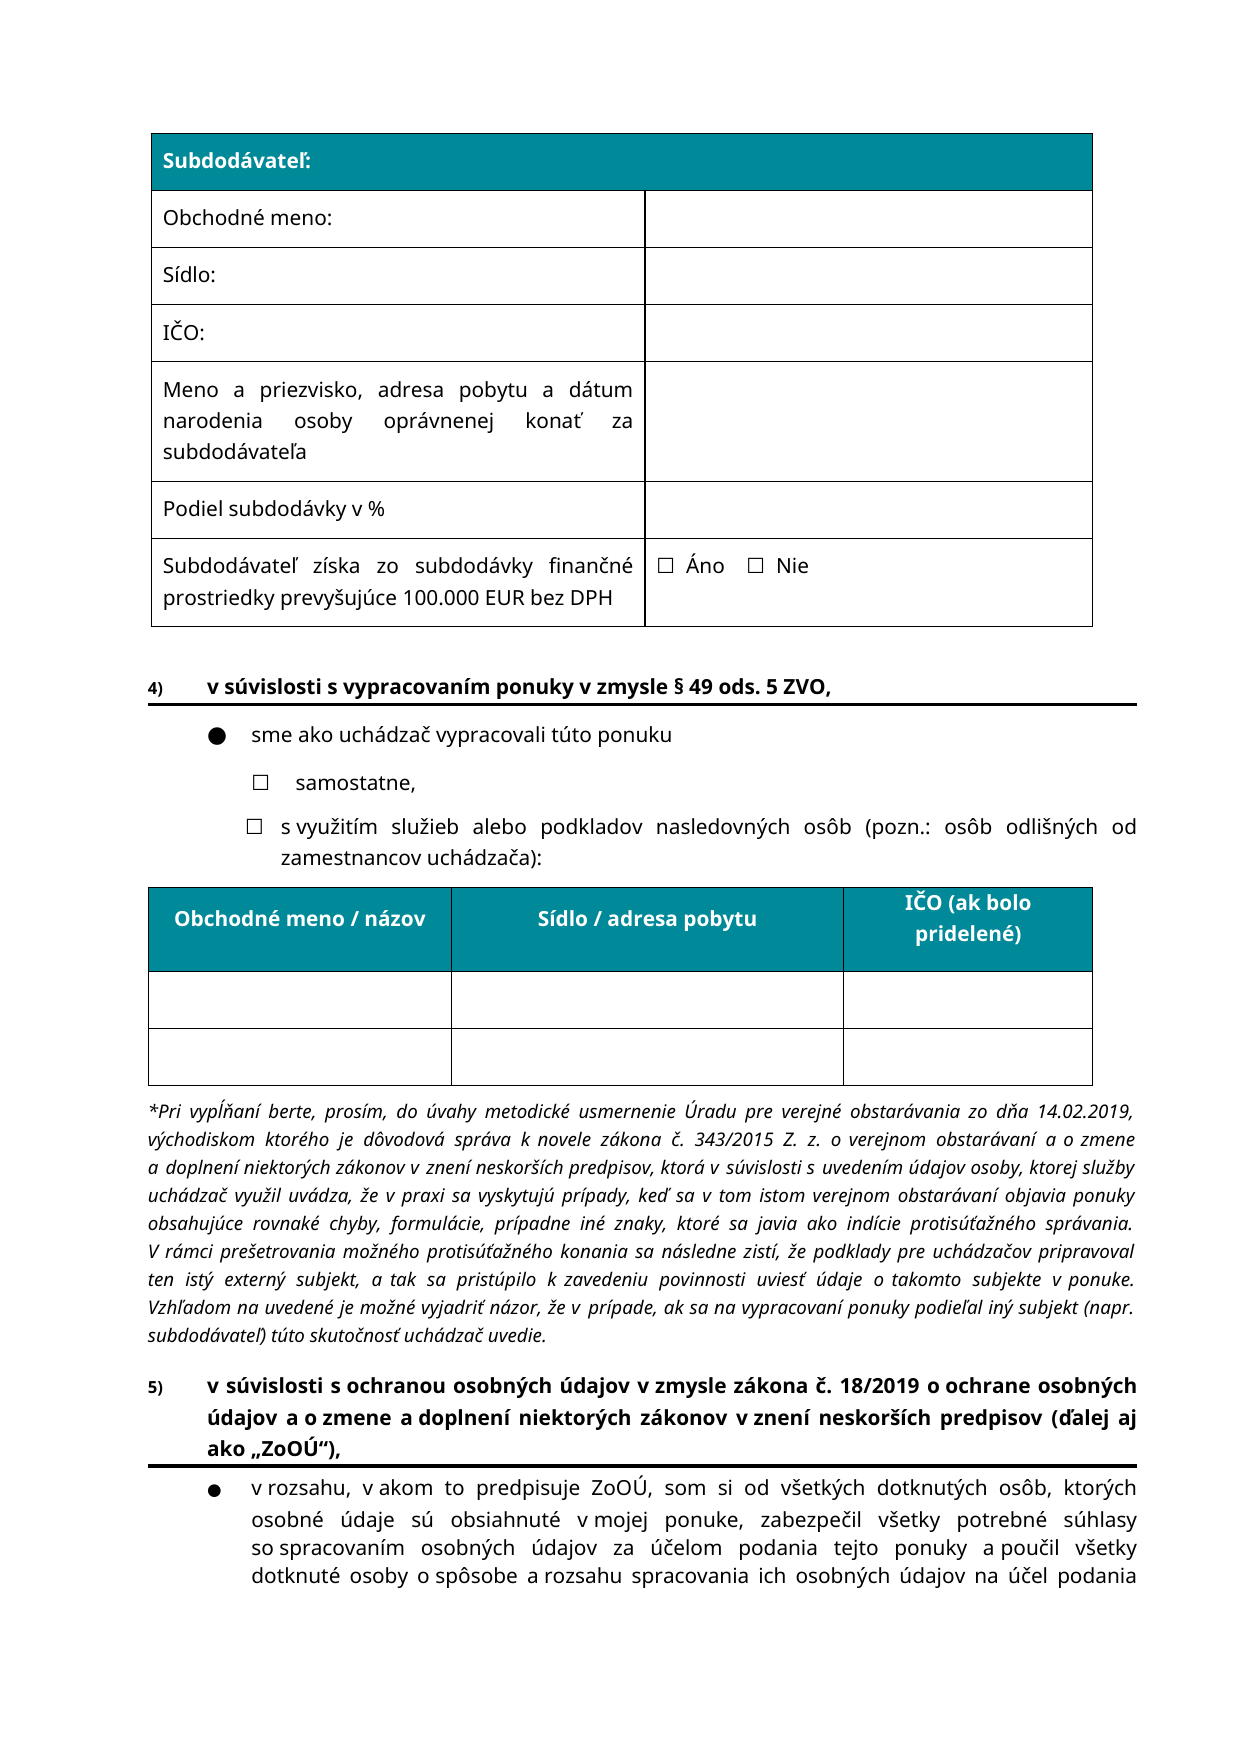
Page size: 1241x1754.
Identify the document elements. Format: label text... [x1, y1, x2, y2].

table_cell [149, 1029, 451, 1085]
list sme ako uchádzač vypracovali túto ponuku [207, 709, 1137, 756]
table_header Subdodávateľ: [152, 134, 1092, 190]
table_cell [646, 305, 1092, 361]
text ☐ s využitím služieb alebo podkladov nasledovných osôb (pozn.: osôb odlišných od zamestnancov uchádzača): [207, 812, 1137, 872]
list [207, 1471, 1137, 1590]
table_cell [646, 482, 1092, 538]
text *Pri vypĺňaní berte, prosím, do úvahy metodické usmernenie Úradu pre verejné obstarávania zo dňa 14.02.2019, východiskom ktorého je dôvodová správa k novele zákona č. 343/2015 Z. z. o verejnom obstarávaní a o zmene a doplnení niektorých zákonov v znení neskorších predpisov, ktorá v súvislosti s uvedením údajov osoby, ktorej služby uchádzač využil uvádza, že v praxi sa vyskytujú prípady, keď sa v tom istom verejnom obstarávaní objavia ponuky obsahujúce rovnaké chyby, formulácie, prípadne iné znaky, ktoré sa javia ako indície protisúťažného správania. V rámci prešetrovania možného protisúťažného konania sa následne zistí, že podklady pre uchádzačov pripravoval ten istý externý subjekt, a tak sa pristúpilo k zavedeniu povinnosti uviesť údaje o takomto subjekte v ponuke. Vzhľadom na uvedené je možné vyjadriť názor, že v prípade, ak sa na vypracovaní ponuky podieľal iný subjekt (napr. subdodávateľ) túto skutočnosť uchádzač uvedie. [148, 1098, 1137, 1348]
text ☐ samostatne, [251, 768, 1137, 797]
table_cell [844, 972, 1092, 1028]
table_cell Subdodávateľ získa zo subdodávky finančné prostriedky prevyšujúce 100.000 EUR bez DPH [152, 539, 644, 626]
table_header IČO (ak bolo pridelené) [844, 888, 1092, 971]
table_cell [646, 362, 1092, 481]
table_cell [149, 972, 451, 1028]
list v súvislosti s ochranou osobných údajov v zmysle zákona č. 18/2019 o ochrane osobných údajov a o zmene a doplnení niektorých zákonov v znení neskorších predpisov (ďalej aj ako „ZoOÚ“), [148, 1372, 1137, 1464]
table_cell [646, 248, 1092, 304]
table_cell [646, 191, 1092, 247]
table_cell IČO: [152, 305, 644, 361]
table_header Obchodné meno / názov [149, 888, 451, 971]
table_cell [452, 1029, 843, 1085]
list v súvislosti s vypracovaním ponuky v zmysle § 49 ods. 5 ZVO, [148, 672, 1137, 703]
table_cell Obchodné meno: [152, 191, 644, 247]
table_cell Podiel subdodávky v % [152, 482, 644, 538]
table_cell Meno a priezvisko, adresa pobytu a dátum narodenia osoby oprávnenej konať za subdodávateľa [152, 362, 644, 481]
table_cell [844, 1029, 1092, 1085]
table_cell [452, 972, 843, 1028]
table_header Sídlo / adresa pobytu [452, 888, 843, 971]
table_cell ☐ Áno ☐ Nie [646, 539, 1092, 626]
table_cell Sídlo: [152, 248, 644, 304]
